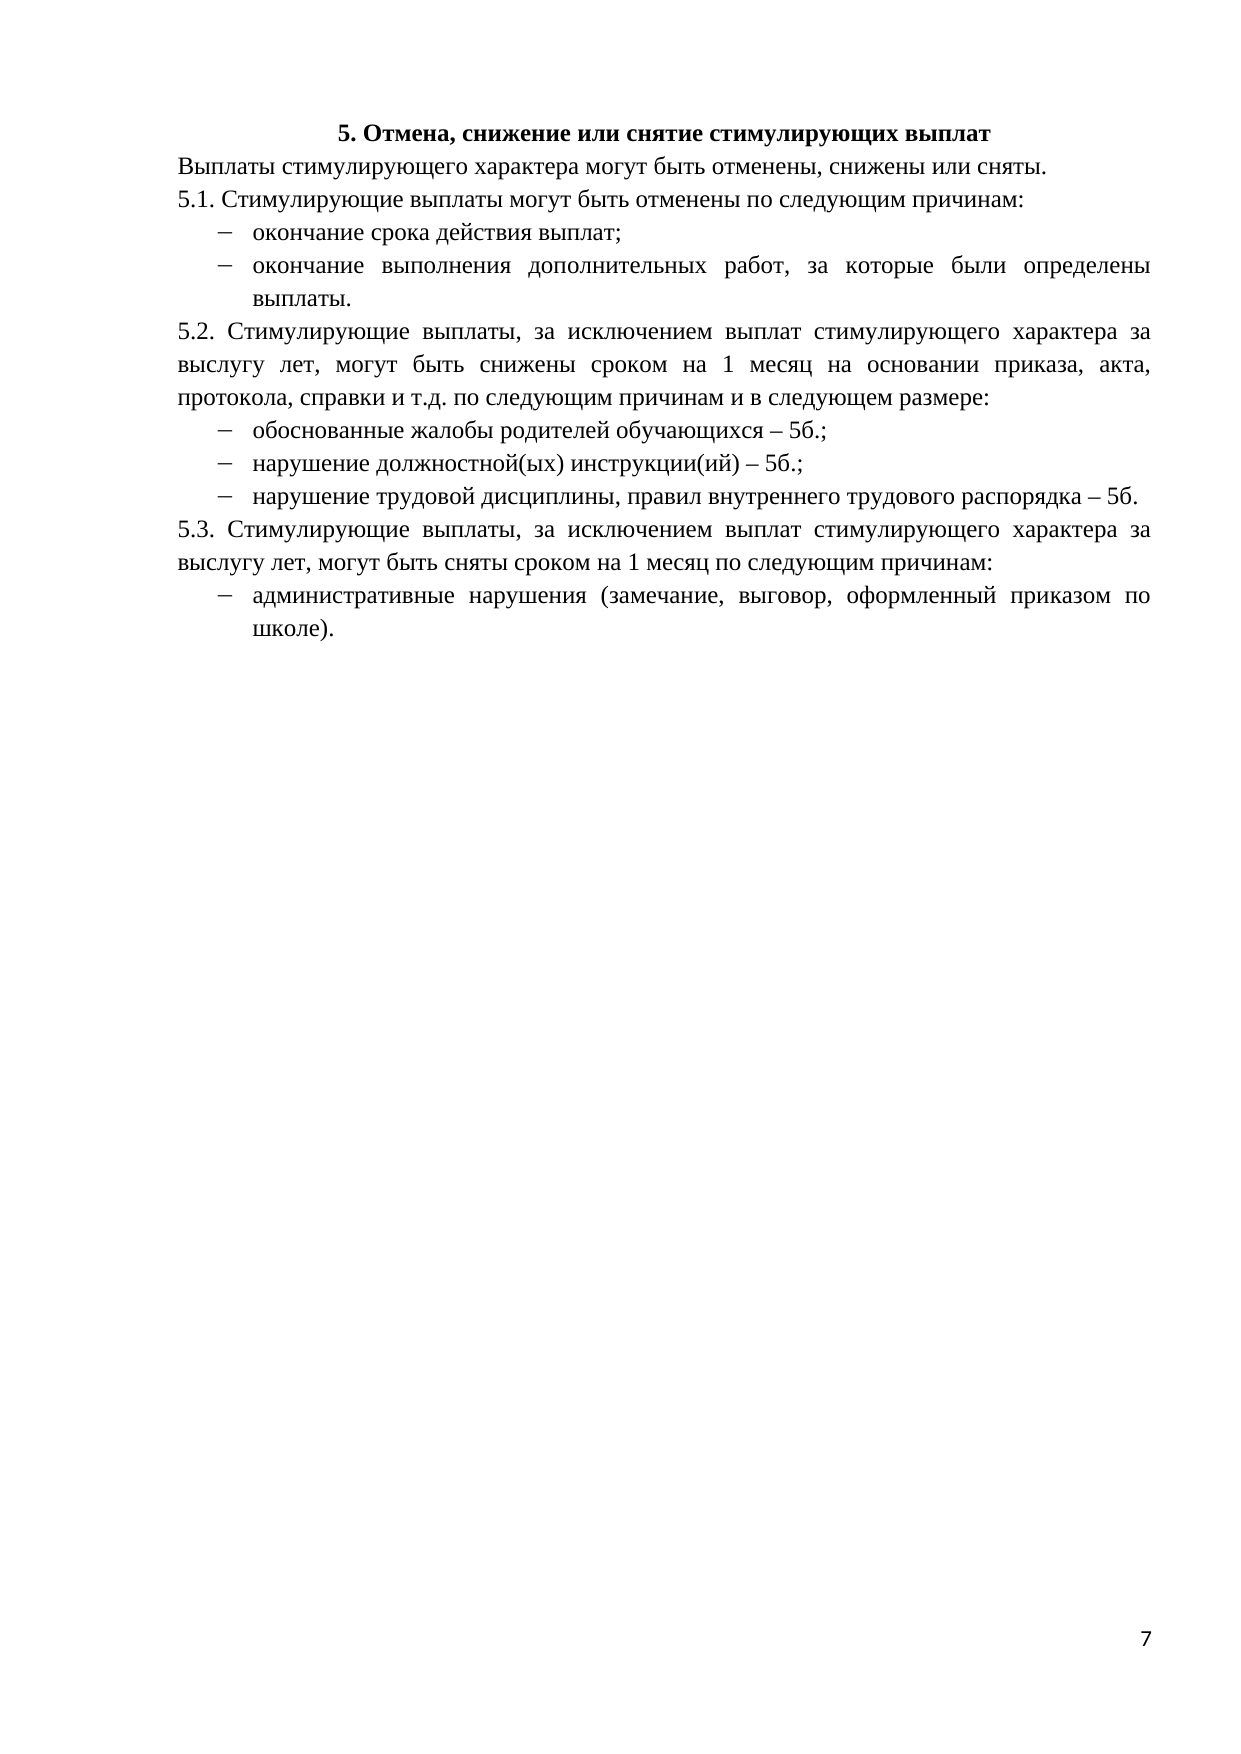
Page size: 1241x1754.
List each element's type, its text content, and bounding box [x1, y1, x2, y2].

text 5.1. Стимулирующие выплаты могут быть отменены по следующим причинам: [177, 184, 1152, 213]
text 5.2. Стимулирующие выплаты, за исключением выплат стимулирующего характера за выслугу лет, могут быть снижены сроком на 1 месяц на основании приказа, акта, протокола, справки и т.д. по следующим причинам и в следующем размере: [177, 316, 1152, 411]
text 5.3. Стимулирующие выплаты, за исключением выплат стимулирующего характера за выслугу лет, могут быть сняты сроком на 1 месяц по следующим причинам: [177, 514, 1152, 576]
list нарушение трудовой дисциплины, правил внутреннего трудового распорядка – 5б. [215, 481, 1152, 510]
list административные нарушения (замечание, выговор, оформленный приказом по школе). [215, 580, 1152, 642]
text Выплаты стимулирующего характера могут быть отменены, снижены или сняты. [177, 151, 1152, 180]
list окончание выполнения дополнительных работ, за которые были определены выплаты. [215, 250, 1152, 312]
text 5. Отмена, снижение или снятие стимулирующих выплат [177, 118, 1152, 147]
list нарушение должностной(ых) инструкции(ий) – 5б.; [215, 448, 1152, 477]
list обоснованные жалобы родителей обучающихся – 5б.; [215, 415, 1152, 444]
list окончание срока действия выплат; [215, 217, 1152, 246]
